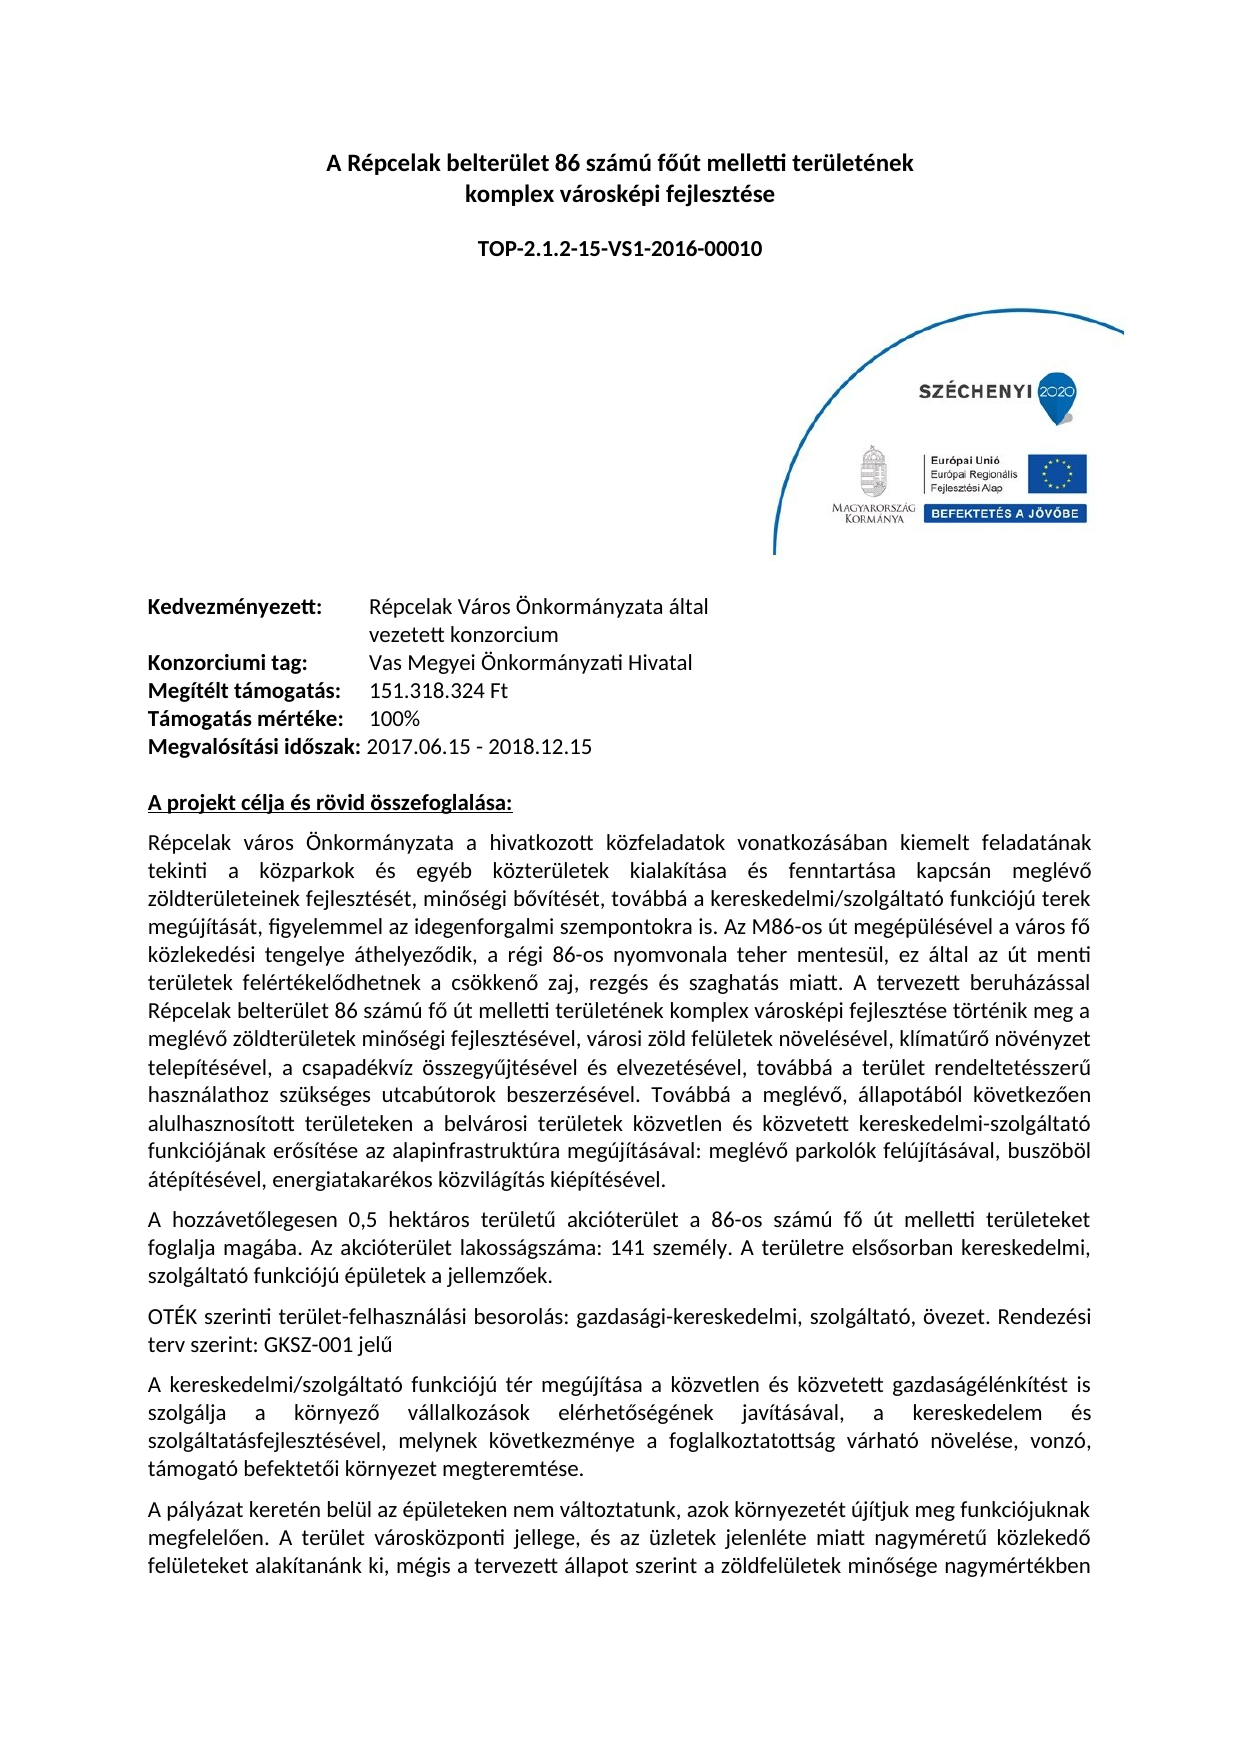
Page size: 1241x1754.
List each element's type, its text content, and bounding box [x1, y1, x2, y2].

text Konzorciumi tag: Vas Megyei Önkormányzati Hivatal [148, 648, 1093, 676]
text komplex városképi fejlesztése [148, 178, 1093, 209]
text Megvalósítási időszak: 2017.06.15 - 2018.12.15 [148, 732, 1093, 760]
text A hozzávetőlegesen 0,5 hektáros területű akcióterület a 86-os számú fő út melletti területeket foglalja magába. Az akcióterület lakosságszáma: 141 személy. A területre elsősorban kereskedelmi, szolgáltató funkciójú épületek a jellemzőek. [148, 1205, 1093, 1289]
text Répcelak város Önkormányzata a hivatkozott közfeladatok vonatkozásában kiemelt feladatának tekinti a közparkok és egyéb közterületek kialakítása és fenntartása kapcsán meglévő zöldterületeinek fejlesztését, minőségi bővítését, továbbá a kereskedelmi/szolgáltató funkciójú terek megújítását, figyelemmel az idegenforgalmi szempontokra is. Az M86-os út megépülésével a város fő közlekedési tengelye áthelyeződik, a régi 86-os nyomvonala teher mentesül, ez által az út menti területek felértékelődhetnek a csökkenő zaj, rezgés és szaghatás miatt. A tervezett beruházással Répcelak belterület 86 számú fő út melletti területének komplex városképi fejlesztése történik meg a meglévő zöldterületek minőségi fejlesztésével, városi zöld felületek növelésével, klímatűrő növényzet telepítésével, a csapadékvíz összegyűjtésével és elvezetésével, továbbá a terület rendeltetésszerű használathoz szükséges utcabútorok beszerzésével. Továbbá a meglévő, állapotából következően alulhasznosított területeken a belvárosi területek közvetlen és közvetett kereskedelmi-szolgáltató funkciójának erősítése az alapinfrastruktúra megújításával: meglévő parkolók felújításával, buszöböl átépítésével, energiatakarékos közvilágítás kiépítésével. [148, 828, 1093, 1193]
text A projekt célja és rövid összefoglalása: [148, 788, 1093, 816]
text A kereskedelmi/szolgáltató funkciójú tér megújítása a közvetlen és közvetett gazdaságélénkítést is szolgálja a környező vállalkozások elérhetőségének javításával, a kereskedelem és szolgáltatásfejlesztésével, melynek következménye a foglalkoztatottság várható növelése, vonzó, támogató befektetői környezet megteremtése. [148, 1370, 1093, 1482]
text Támogatás mértéke: 100% [148, 704, 1093, 732]
text Megítélt támogatás: 151.318.324 Ft [148, 676, 1093, 704]
text TOP-2.1.2-15-VS1-2016-00010 [148, 234, 1093, 262]
text Kedvezményezett: Répcelak Város Önkormányzata által [148, 592, 1093, 620]
picture [740, 289, 1131, 564]
text vezetett konzorcium [295, 620, 1093, 648]
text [148, 1495, 1093, 1579]
text OTÉK szerinti terület-felhasználási besorolás: gazdasági-kereskedelmi, szolgáltató, övezet. Rendezési terv szerint: GKSZ-001 jelű [148, 1302, 1093, 1358]
text A Répcelak belterület 86 számú főút melletti területének [148, 148, 1093, 178]
